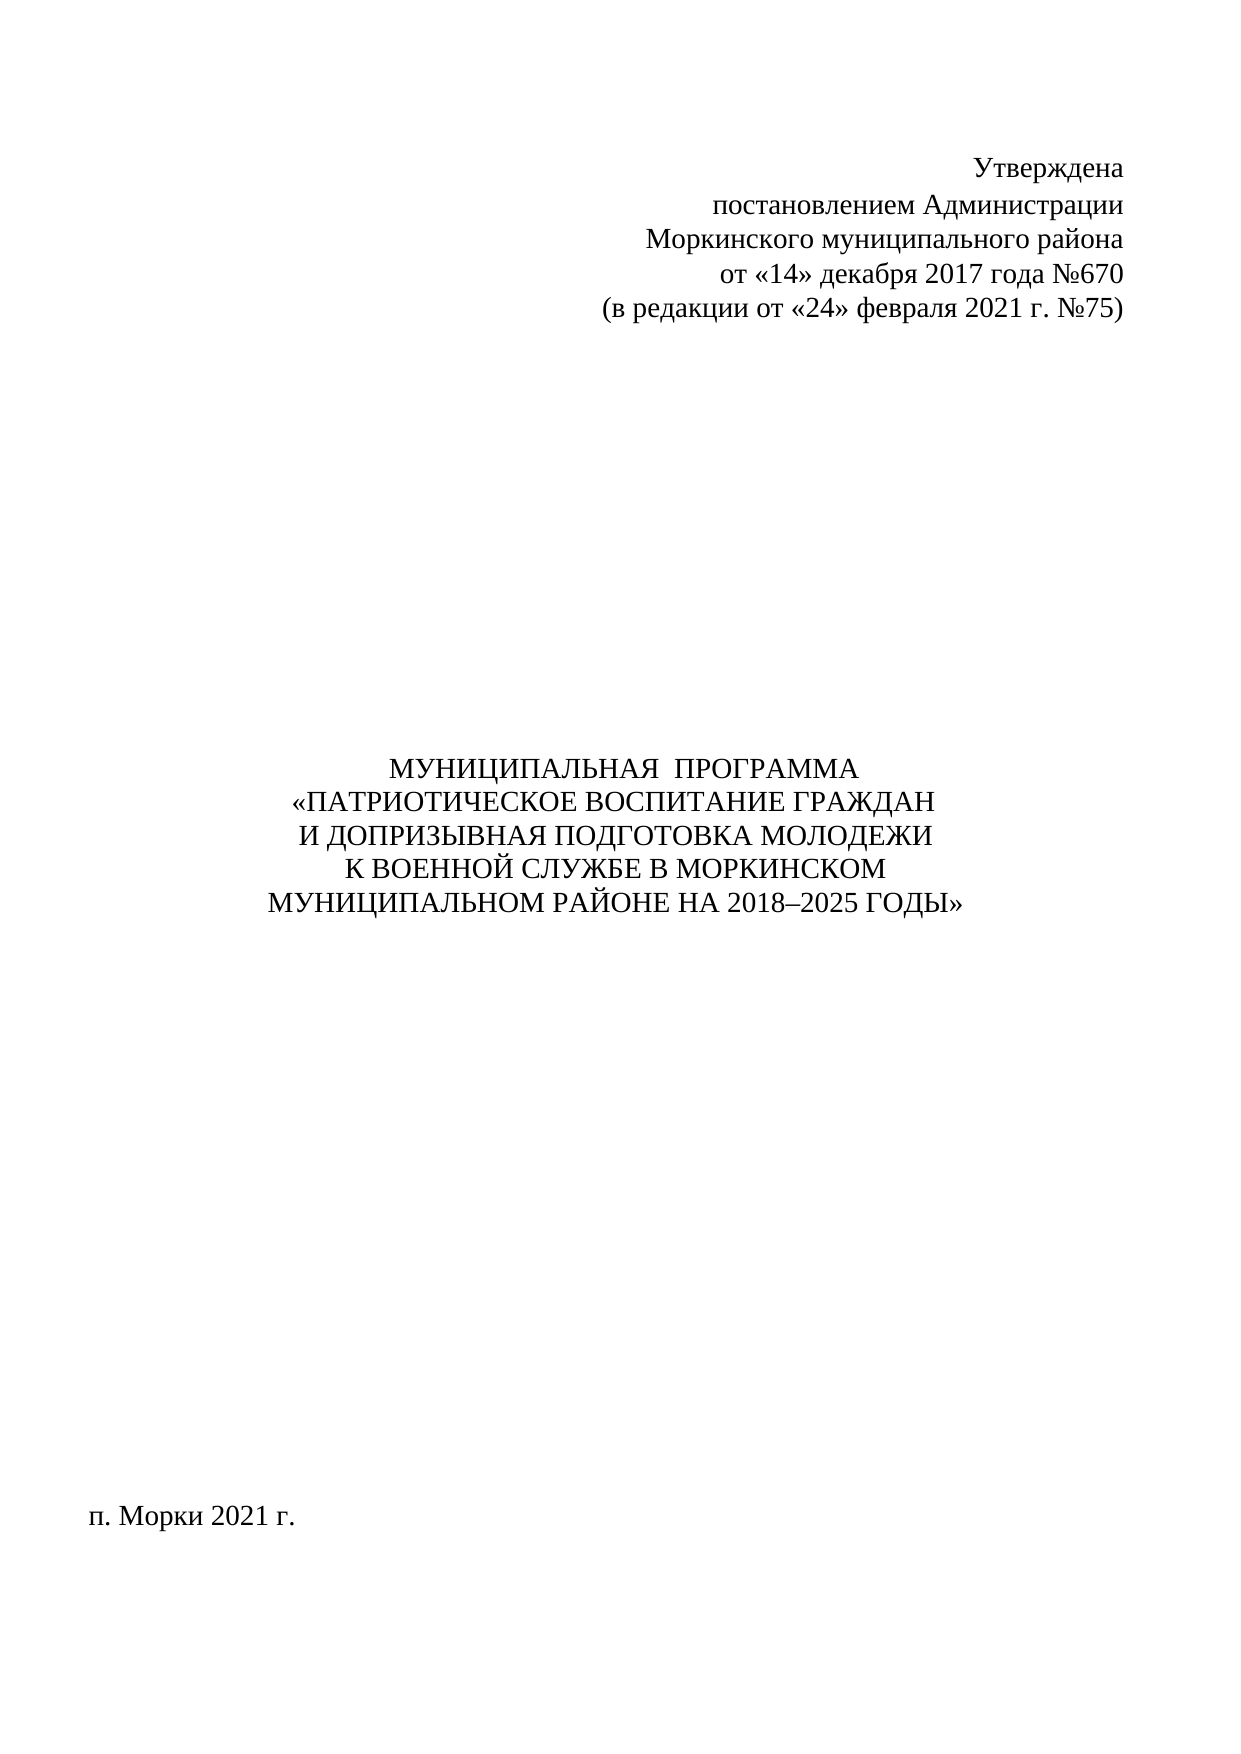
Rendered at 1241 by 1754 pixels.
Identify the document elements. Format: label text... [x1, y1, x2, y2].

text постановлением Администрации [399, 187, 1123, 221]
text К ВОЕННОЙ СЛУЖБЕ В МОРКИНСКОМ [108, 852, 1123, 885]
text И ДОПРИЗЫВНАЯ ПОДГОТОВКА МОЛОДЕЖИ [108, 818, 1123, 852]
text «ПАТРИОТИЧЕСКОЕ ВОСПИТАНИЕ ГРАЖДАН [103, 784, 1123, 818]
text Моркинского муниципального района [399, 222, 1123, 255]
text (в редакции от «24» февраля 2021 г. №75) [399, 291, 1123, 324]
text МУНИЦИПАЛЬНОМ РАЙОНЕ НА 2018–2025 ГОДЫ» [108, 885, 1123, 919]
text МУНИЦИПАЛЬНАЯ ПРОГРАММА [124, 751, 1123, 784]
text п. Морки 2021 г. [88, 1498, 1123, 1532]
text Утверждена [103, 150, 1123, 183]
text от «14» декабря 2017 года №670 [399, 256, 1123, 290]
